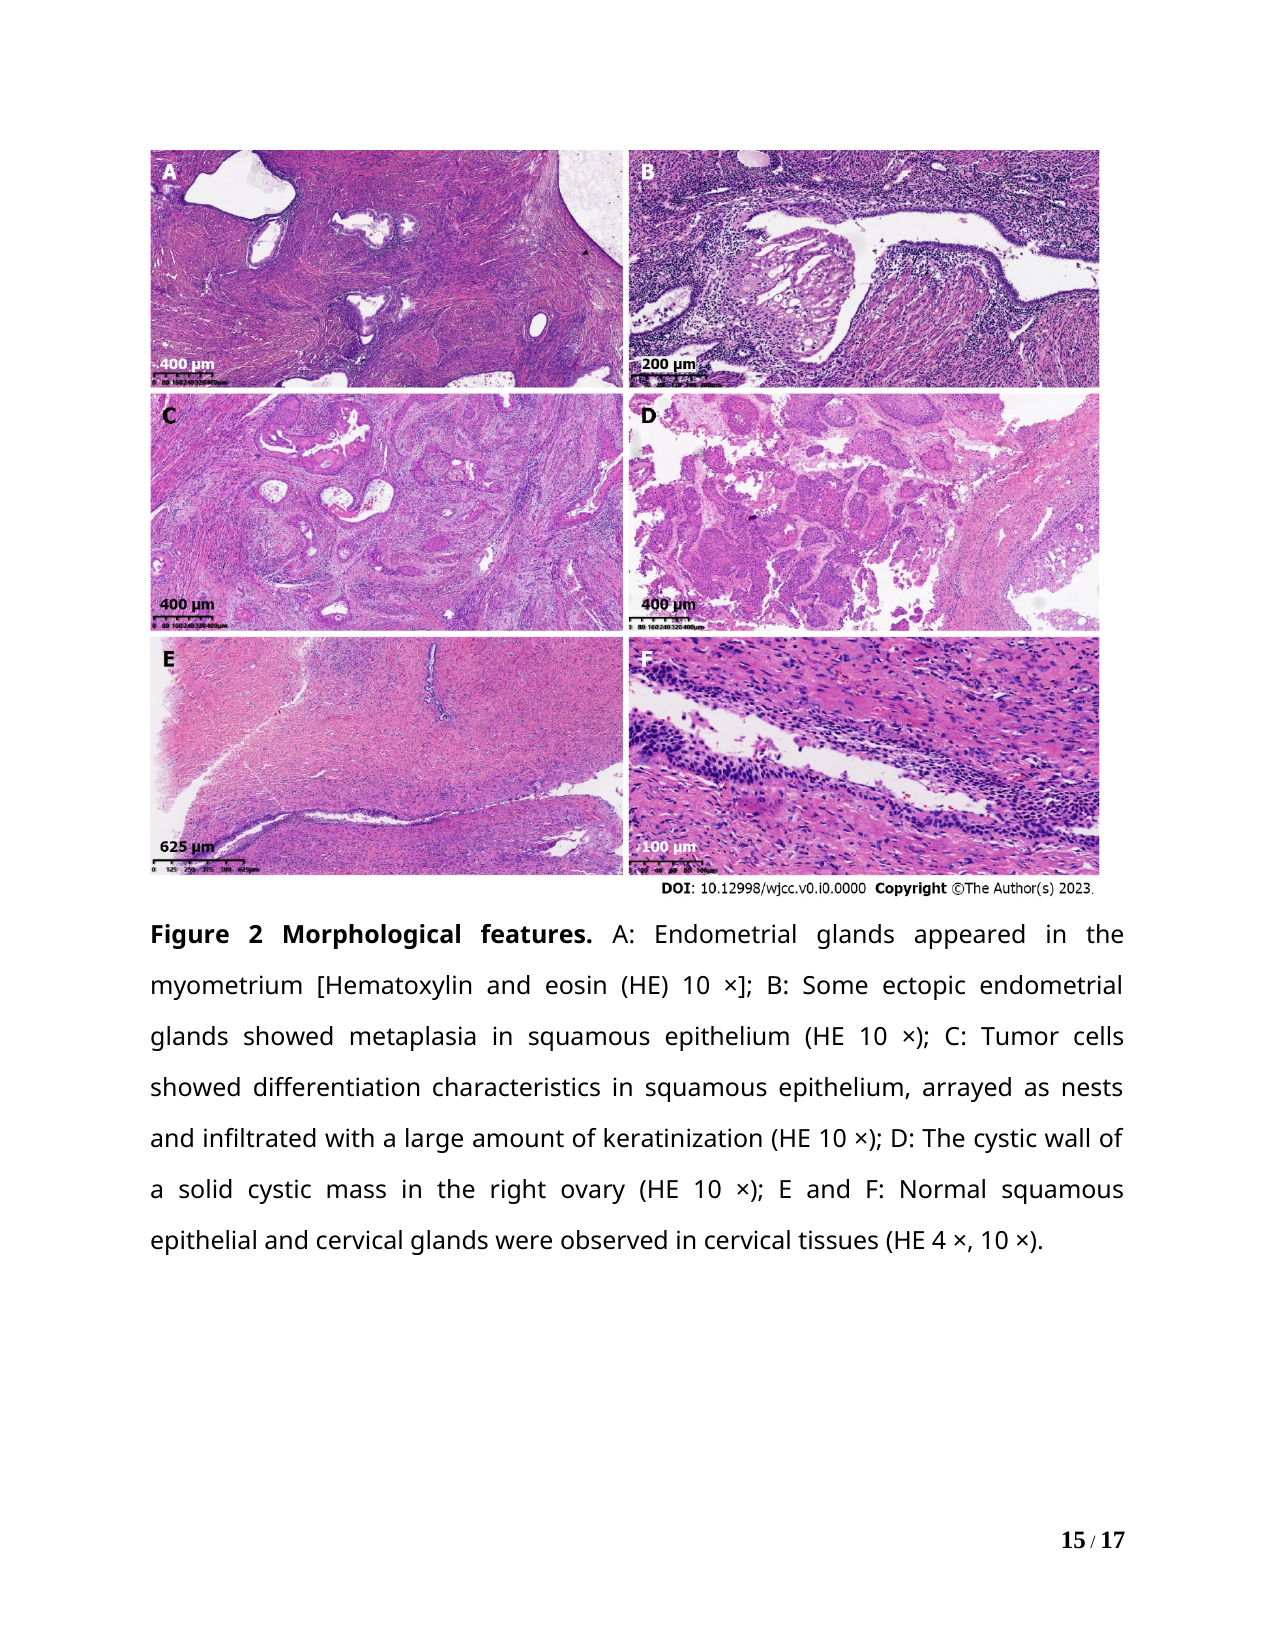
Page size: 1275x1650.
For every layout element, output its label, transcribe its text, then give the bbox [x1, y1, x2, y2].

picture [150, 150, 1100, 902]
text Figure 2 Morphological features. A: Endometrial glands appeared in the myometrium [Hematoxylin and eosin (HE) 10 ×]; B: Some ectopic endometrial glands showed metaplasia in squamous epithelium (HE 10 ×); C: Tumor cells showed differentiation characteristics in squamous epithelium, arrayed as nests and infiltrated with a large amount of keratinization (HE 10 ×); D: The cystic wall of a solid cystic mass in the right ovary (HE 10 ×); E and F: Normal squamous epithelial and cervical glands were observed in cervical tissues (HE 4 ×, 10 ×). [150, 916, 1125, 1257]
